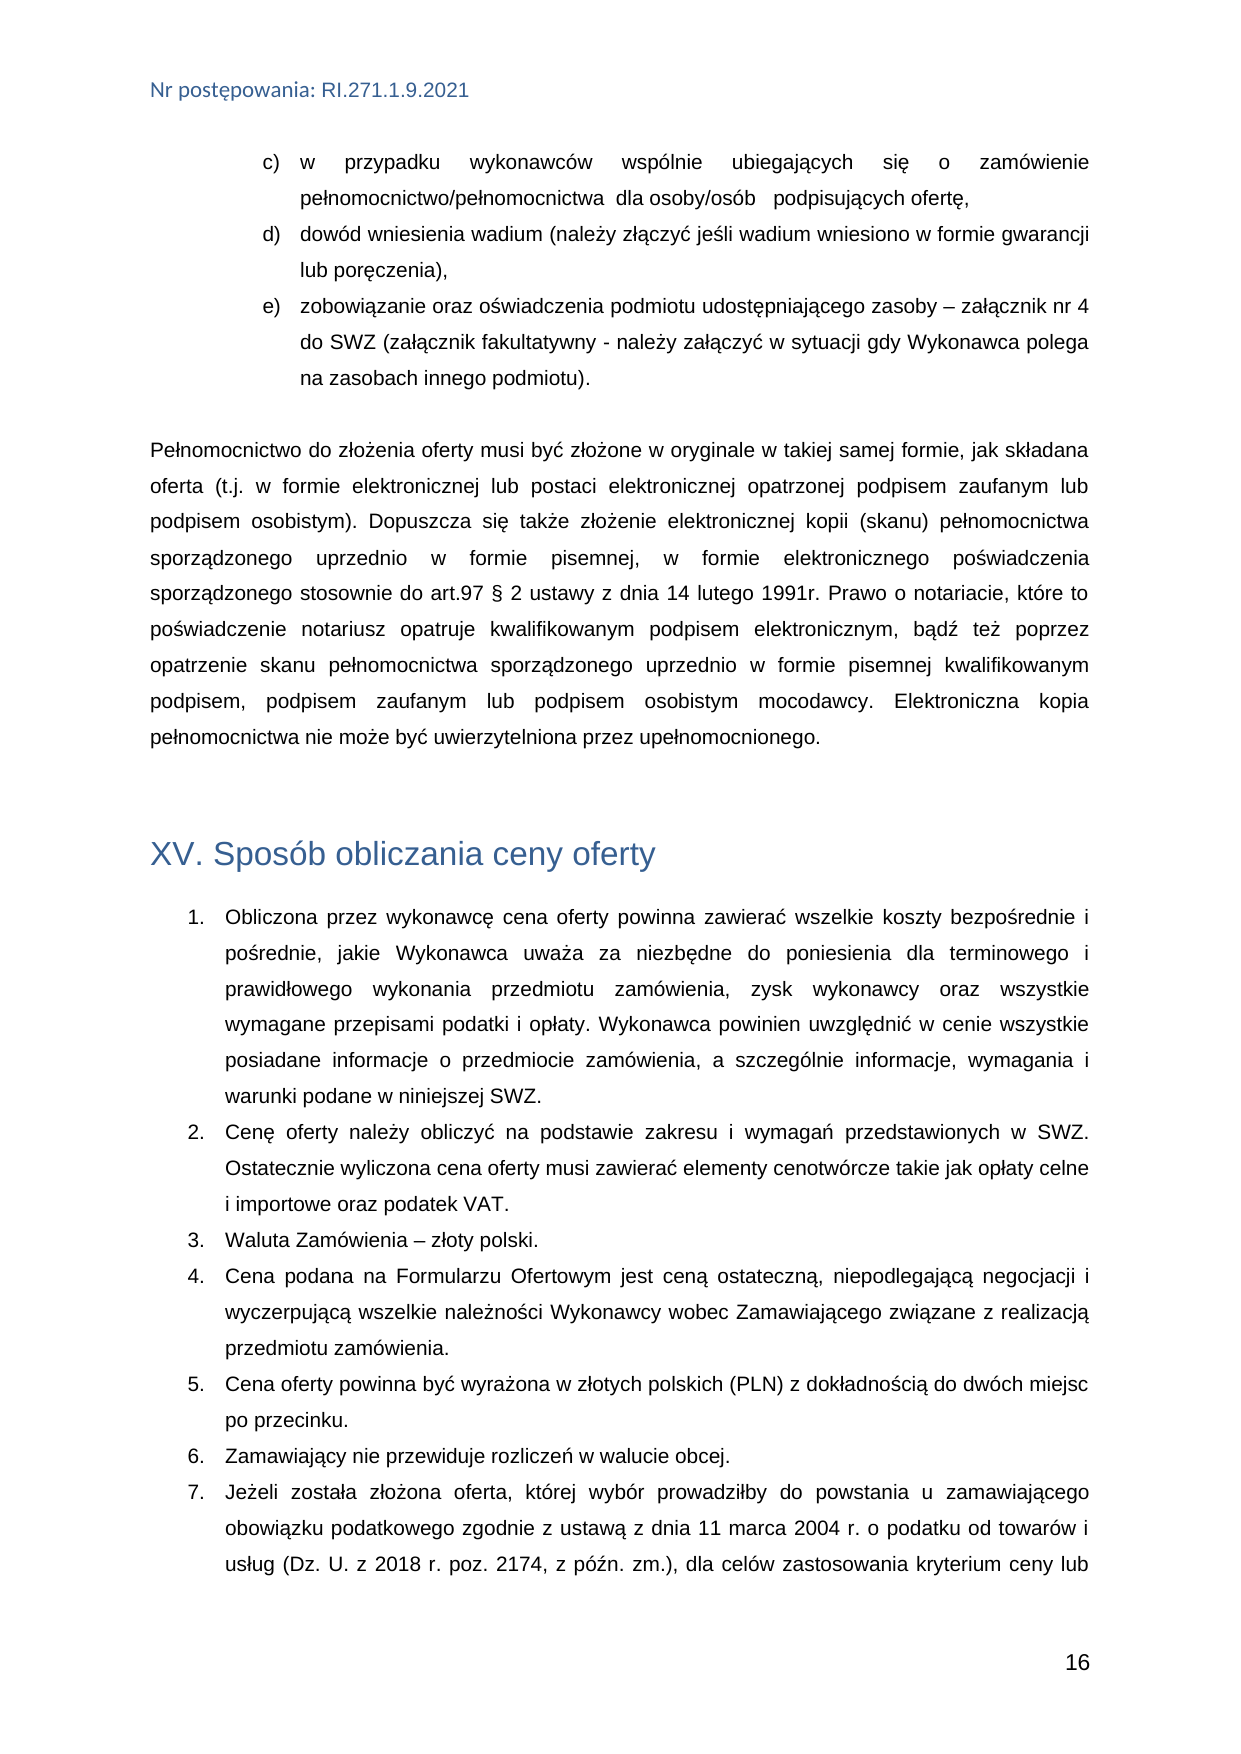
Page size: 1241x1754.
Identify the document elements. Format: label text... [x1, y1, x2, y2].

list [187, 1479, 1090, 1575]
list Cena podana na Formularzu Ofertowym jest ceną ostateczną, niepodlegającą negocjacji i wyczerpującą wszelkie należności Wykonawcy wobec Zamawiającego związane z realizacją przedmiotu zamówienia. [187, 1264, 1090, 1360]
list w przypadku wykonawców wspólnie ubiegających się o zamówienie pełnomocnictwo/pełnomocnictwa dla osoby/osób podpisujących ofertę, [262, 150, 1090, 210]
list Obliczona przez wykonawcę cena oferty powinna zawierać wszelkie koszty bezpośrednie i pośrednie, jakie Wykonawca uważa za niezbędne do poniesienia dla terminowego i prawidłowego wykonania przedmiotu zamówienia, zysk wykonawcy oraz wszystkie wymagane przepisami podatki i opłaty. Wykonawca powinien uwzględnić w cenie wszystkie posiadane informacje o przedmiocie zamówienia, a szczególnie informacje, wymagania i warunki podane w niniejszej SWZ. [187, 904, 1090, 1108]
list Cenę oferty należy obliczyć na podstawie zakresu i wymagań przedstawionych w SWZ. Ostatecznie wyliczona cena oferty musi zawierać elementy cenotwórcze takie jak opłaty celne i importowe oraz podatek VAT. [187, 1120, 1090, 1216]
subtitle XV. Sposób obliczania ceny oferty [150, 834, 1090, 873]
list dowód wniesienia wadium (należy złączyć jeśli wadium wniesiono w formie gwarancji lub poręczenia), [262, 222, 1090, 282]
list Zamawiający nie przewiduje rozliczeń w walucie obcej. [187, 1443, 1090, 1467]
list Waluta Zamówienia – złoty polski. [187, 1228, 1090, 1252]
list zobowiązanie oraz oświadczenia podmiotu udostępniającego zasoby – załącznik nr 4 do SWZ (załącznik fakultatywny - należy załączyć w sytuacji gdy Wykonawca polega na zasobach innego podmiotu). [262, 294, 1090, 389]
list Cena oferty powinna być wyrażona w złotych polskich (PLN) z dokładnością do dwóch miejsc po przecinku. [187, 1372, 1090, 1432]
text Pełnomocnictwo do złożenia oferty musi być złożone w oryginale w takiej samej formie, jak składana oferta (t.j. w formie elektronicznej lub postaci elektronicznej opatrzonej podpisem zaufanym lub podpisem osobistym). Dopuszcza się także złożenie elektronicznej kopii (skanu) pełnomocnictwa sporządzonego uprzednio w formie pisemnej, w formie elektronicznego poświadczenia sporządzonego stosownie do art.97 § 2 ustawy z dnia 14 lutego 1991r. Prawo o notariacie, które to poświadczenie notariusz opatruje kwalifikowanym podpisem elektronicznym, bądź też poprzez opatrzenie skanu pełnomocnictwa sporządzonego uprzednio w formie pisemnej kwalifikowanym podpisem, podpisem zaufanym lub podpisem osobistym mocodawcy. Elektroniczna kopia pełnomocnictwa nie może być uwierzytelniona przez upełnomocnionego. [150, 437, 1090, 749]
